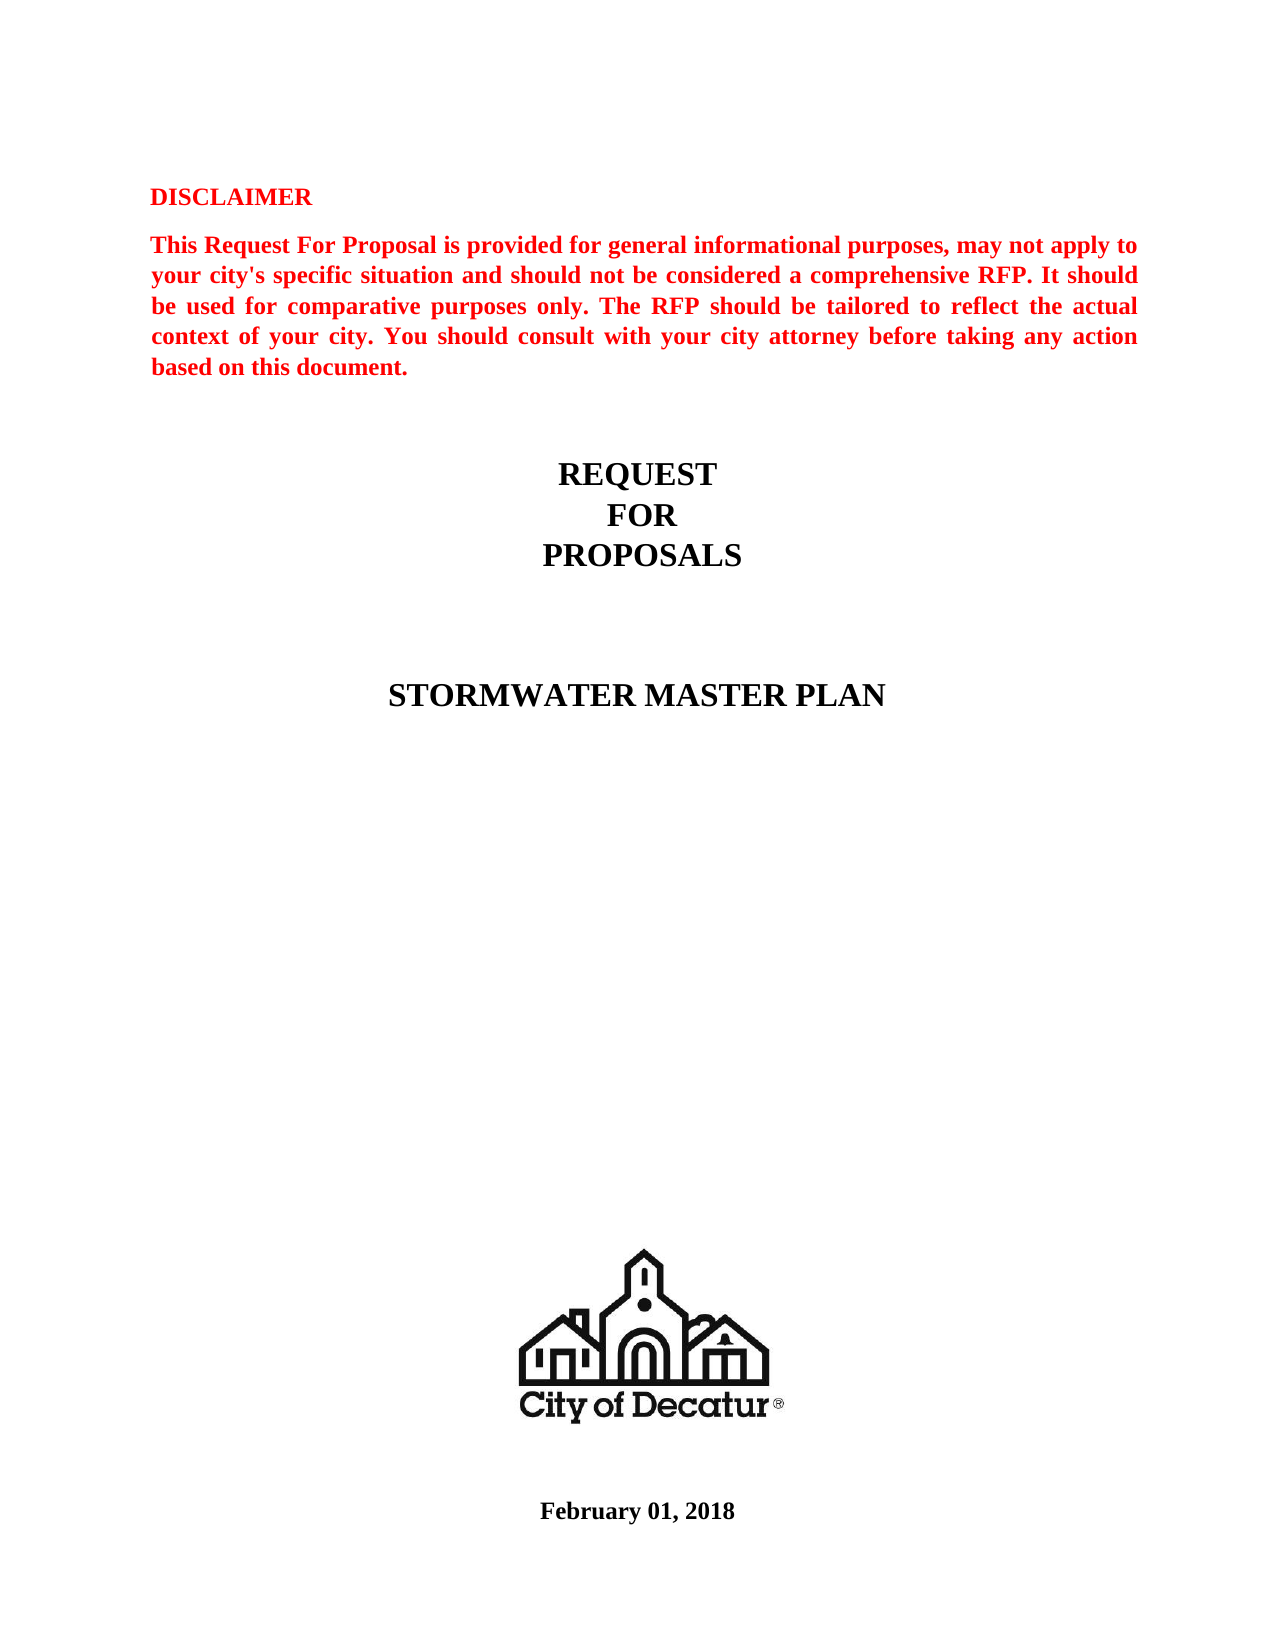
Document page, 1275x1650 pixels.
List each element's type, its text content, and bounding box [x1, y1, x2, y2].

text REQUEST [503, 454, 772, 493]
text This Request For Proposal is provided for general informational purposes, may not apply to your city's specific situation and should not be considered a comprehensive RFP. It should be used for comparative purposes only. The RFP should be tailored to reflect the actual context of your city. You should consult with your city attorney before taking any action based on this document. [150, 230, 1140, 381]
text February 01, 2018 [135, 1496, 1139, 1525]
text FOR PROPOSALS [503, 495, 781, 573]
text STORMWATER MASTER PLAN [0, 676, 886, 714]
picture [502, 1244, 786, 1432]
text DISCLAIMER [150, 182, 1140, 211]
